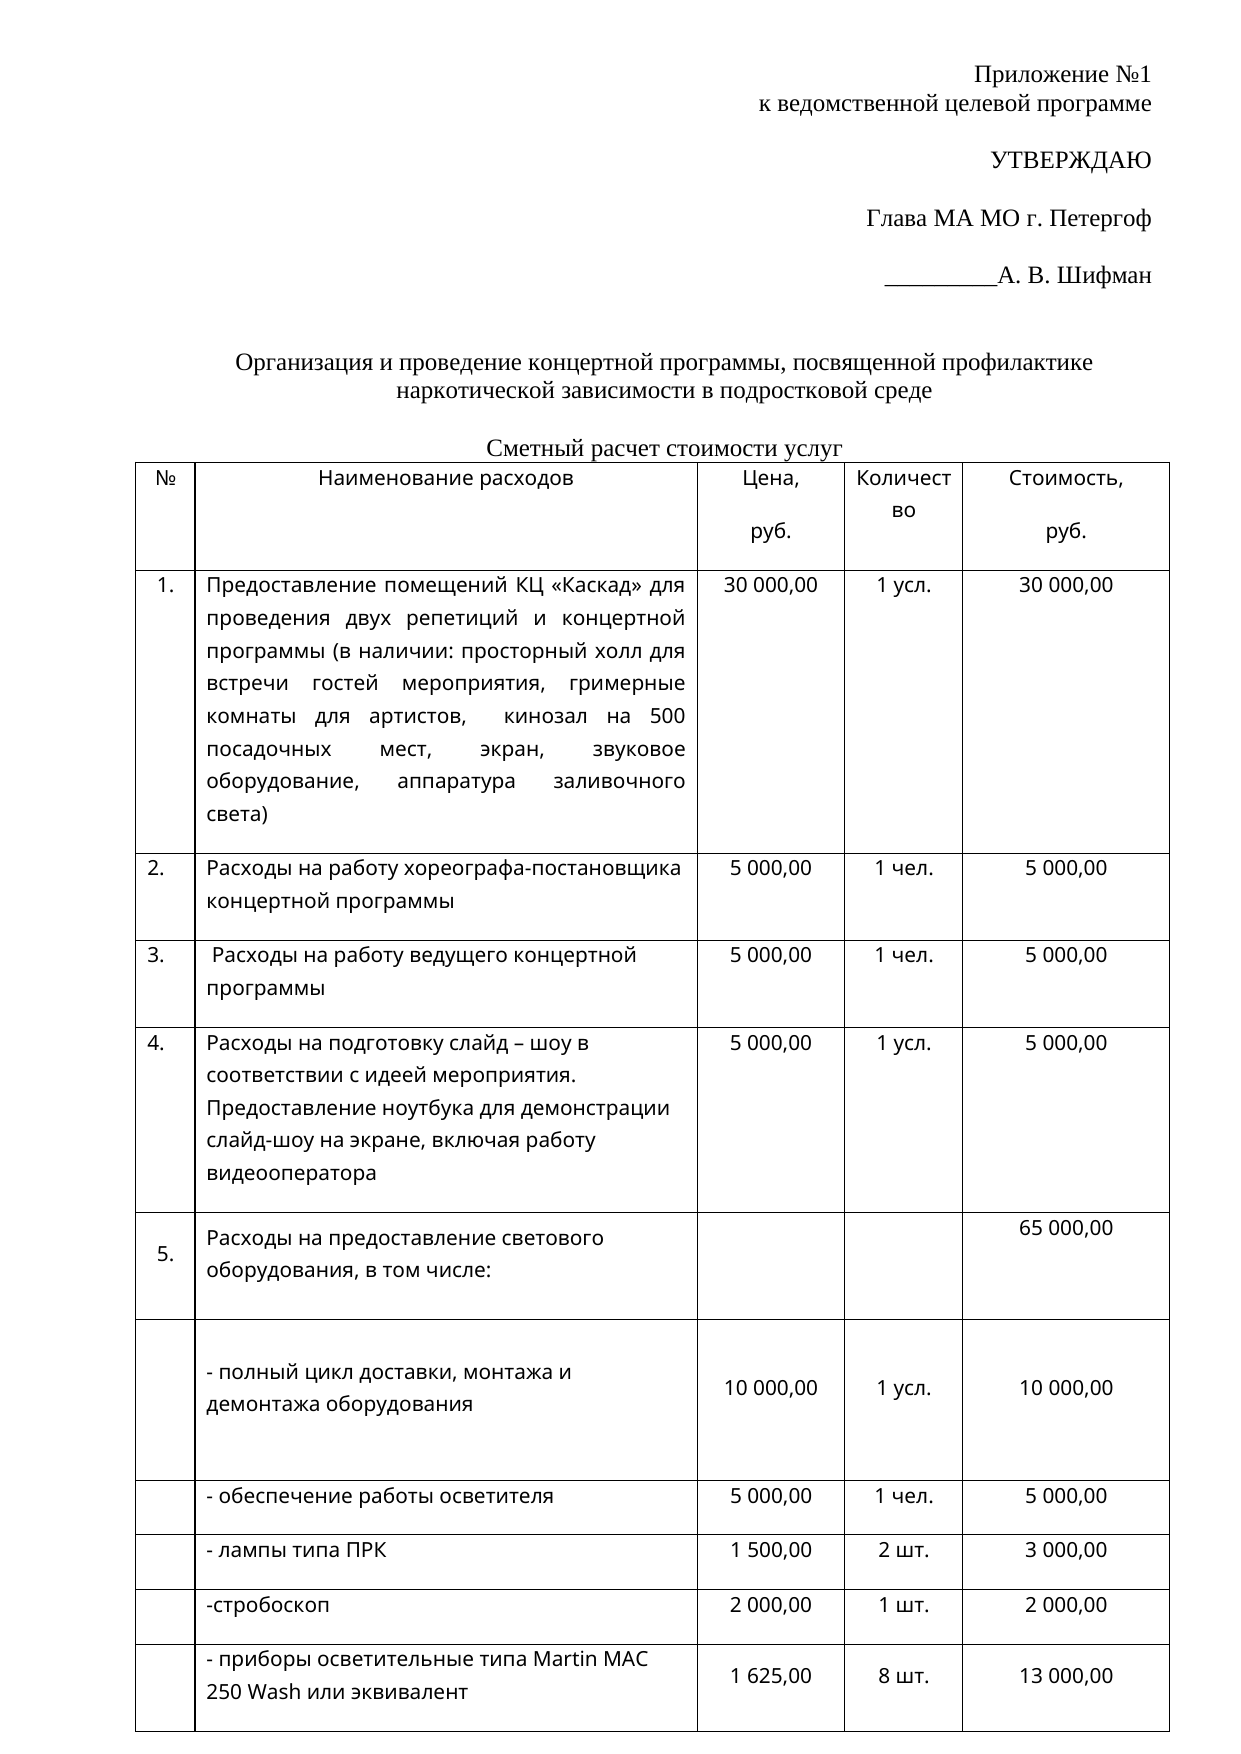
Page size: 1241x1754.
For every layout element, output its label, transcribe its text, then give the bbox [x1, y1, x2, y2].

table_cell [136, 1535, 194, 1589]
table_cell 1 500,00 [698, 1535, 844, 1589]
table_cell [845, 1213, 962, 1319]
table_cell - лампы типа ПРК [196, 1535, 697, 1589]
text Организация и проведение концертной программы, посвященной профилактике наркотической зависимости в подростковой среде [177, 347, 1152, 404]
table_header Количество [845, 463, 962, 569]
table_cell 30 000,00 [963, 571, 1169, 852]
table_cell - приборы осветительные типа Martin MAC 250 Wash или эквивалент [196, 1645, 697, 1731]
table_cell Расходы на предоставление светового оборудования, в том числе: [196, 1213, 697, 1319]
table_cell 5 000,00 [698, 1028, 844, 1212]
table_cell 5 000,00 [698, 941, 844, 1027]
table_cell 5 000,00 [698, 854, 844, 939]
table_cell [136, 1645, 194, 1731]
table_cell Расходы на работу ведущего концертной программы [196, 941, 697, 1027]
table_cell [136, 1590, 194, 1643]
table_header № [136, 463, 194, 569]
text Сметный расчет стоимости услуг [177, 433, 1152, 462]
table_cell 8 шт. [845, 1645, 962, 1731]
table_cell 5 000,00 [963, 941, 1169, 1027]
text Глава МА МО г. Петергоф [177, 203, 1152, 232]
table_cell 3 000,00 [963, 1535, 1169, 1589]
table_header Цена, руб. [698, 463, 844, 569]
table_cell 30 000,00 [698, 571, 844, 852]
table_cell 5 000,00 [963, 1481, 1169, 1534]
text к ведомственной целевой программе [177, 88, 1152, 117]
table_cell 1 чел. [845, 854, 962, 939]
table_cell 1. [136, 571, 194, 852]
table_cell 2. [136, 854, 194, 939]
text Приложение №1 [177, 59, 1152, 88]
table_cell 2 шт. [845, 1535, 962, 1589]
table_cell 1 усл. [845, 571, 962, 852]
table_cell 5 000,00 [963, 854, 1169, 939]
table_header Стоимость, руб. [963, 463, 1169, 569]
table_cell 1 чел. [845, 941, 962, 1027]
table_cell 5 000,00 [963, 1028, 1169, 1212]
table_cell 1 усл. [845, 1320, 962, 1480]
table_cell 1 усл. [845, 1028, 962, 1212]
table_cell 3. [136, 941, 194, 1027]
table_cell - полный цикл доставки, монтажа и демонтажа оборудования [196, 1320, 697, 1480]
table_cell 4. [136, 1028, 194, 1212]
text УТВЕРЖДАЮ [177, 145, 1152, 174]
table_cell 65 000,00 [963, 1213, 1169, 1319]
table_cell [698, 1213, 844, 1319]
table_cell 10 000,00 [698, 1320, 844, 1480]
table_cell Расходы на подготовку слайд – шоу в соответствии с идеей мероприятия. Предоставление ноутбука для демонстрации слайд-шоу на экране, включая работу видеооператора [196, 1028, 697, 1212]
table_cell - обеспечение работы осветителя [196, 1481, 697, 1534]
table_cell 5 000,00 [698, 1481, 844, 1534]
table_cell Предоставление помещений КЦ «Каскад» для проведения двух репетиций и концертной программы (в наличии: просторный холл для встречи гостей мероприятия, гримерные комнаты для артистов, кинозал на 500 посадочных мест, экран, звуковое оборудование, аппаратура заливочного света) [196, 571, 697, 852]
table_cell 13 000,00 [963, 1645, 1169, 1731]
table_cell 5. [136, 1213, 194, 1319]
table_cell Расходы на работу хореографа-постановщика концертной программы [196, 854, 697, 939]
table_cell [136, 1481, 194, 1534]
table_cell 1 625,00 [698, 1645, 844, 1731]
table_cell -стробоскоп [196, 1590, 697, 1643]
table_cell 2 000,00 [963, 1590, 1169, 1643]
table_header Наименование расходов [196, 463, 697, 569]
table_cell 2 000,00 [698, 1590, 844, 1643]
table_cell [136, 1320, 194, 1480]
table_cell 1 шт. [845, 1590, 962, 1643]
table_cell 1 чел. [845, 1481, 962, 1534]
text _________А. В. Шифман [177, 260, 1152, 289]
table_cell 10 000,00 [963, 1320, 1169, 1480]
